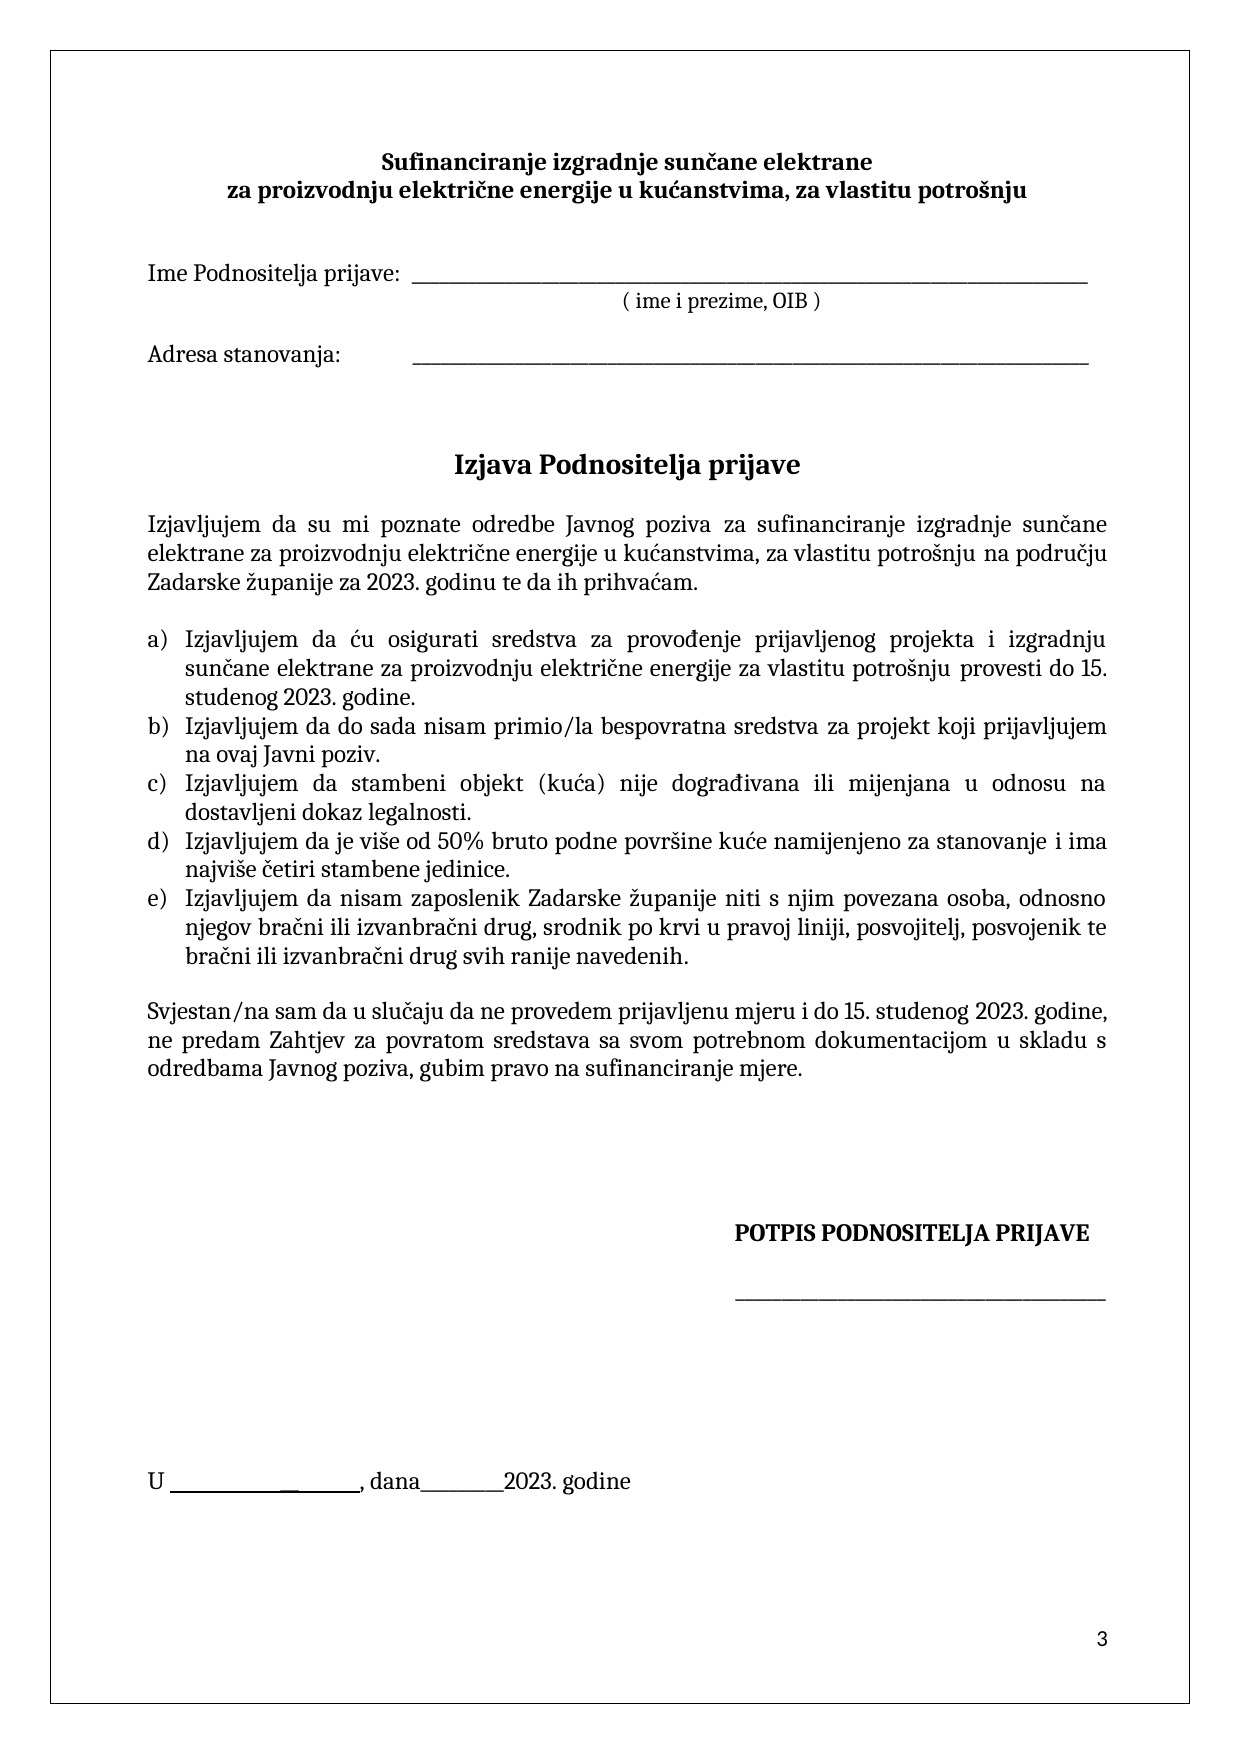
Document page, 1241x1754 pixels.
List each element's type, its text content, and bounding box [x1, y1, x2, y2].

list Izjavljujem da do sada nisam primio/la bespovratna sredstva za projekt koji prijavljujem na ovaj Javni poziv. [147, 712, 1108, 769]
text Ime Podnositelja prijave: _________________________________________________________________________ [147, 259, 1108, 288]
list Izjavljujem da nisam zaposlenik Zadarske županije niti s njim povezana osoba, odnosno njegov bračni ili izvanbračni drug, srodnik po krvi u pravoj liniji, posvojitelj, posvojenik te bračni ili izvanbračni drug svih ranije navedenih. [147, 884, 1108, 970]
text POTPIS PODNOSITELJA PRIJAVE [147, 1219, 1108, 1248]
text Izjava Podnositelja prijave [147, 448, 1108, 482]
list Izjavljujem da je više od 50% bruto podne površine kuće namijenjeno za stanovanje i ima najviše četiri stambene jedinice. [147, 827, 1108, 884]
text Izjavljujem da su mi poznate odredbe Javnog poziva za sufinanciranje izgradnje sunčane elektrane za proizvodnju električne energije u kućanstvima, za vlastitu potrošnju na području Zadarske županije za 2023. godinu te da ih prihvaćam. [147, 510, 1108, 597]
list Izjavljujem da stambeni objekt (kuća) nije dograđivana ili mijenjana u odnosu na dostavljeni dokaz legalnosti. [147, 769, 1108, 827]
text Sufinanciranje izgradnje sunčane elektrane [147, 147, 1108, 176]
text Svjestan/na sam da u slučaju da ne provedem prijavljenu mjeru i do 15. studenog 2023. godine, ne predam Zahtjev za povratom sredstava sa svom potrebnom dokumentacijom u skladu s odredbama Javnog poziva, gubim pravo na sufinanciranje mjere. [147, 997, 1108, 1083]
list Izjavljujem da ću osigurati sredstva za provođenje prijavljenog projekta i izgradnju sunčane elektrane za proizvodnju električne energije za vlastitu potrošnju provesti do 15. studenog 2023. godine. [147, 625, 1108, 712]
text Adresa stanovanja: _________________________________________________________________________ [147, 340, 1108, 369]
text U __ , dana_________2023. godine [147, 1467, 1108, 1496]
text za proizvodnju električne energije u kućanstvima, za vlastitu potrošnju [147, 176, 1108, 205]
text ( ime i prezime, OIB ) [147, 288, 1108, 314]
text ________________________________________ [147, 1276, 1108, 1305]
